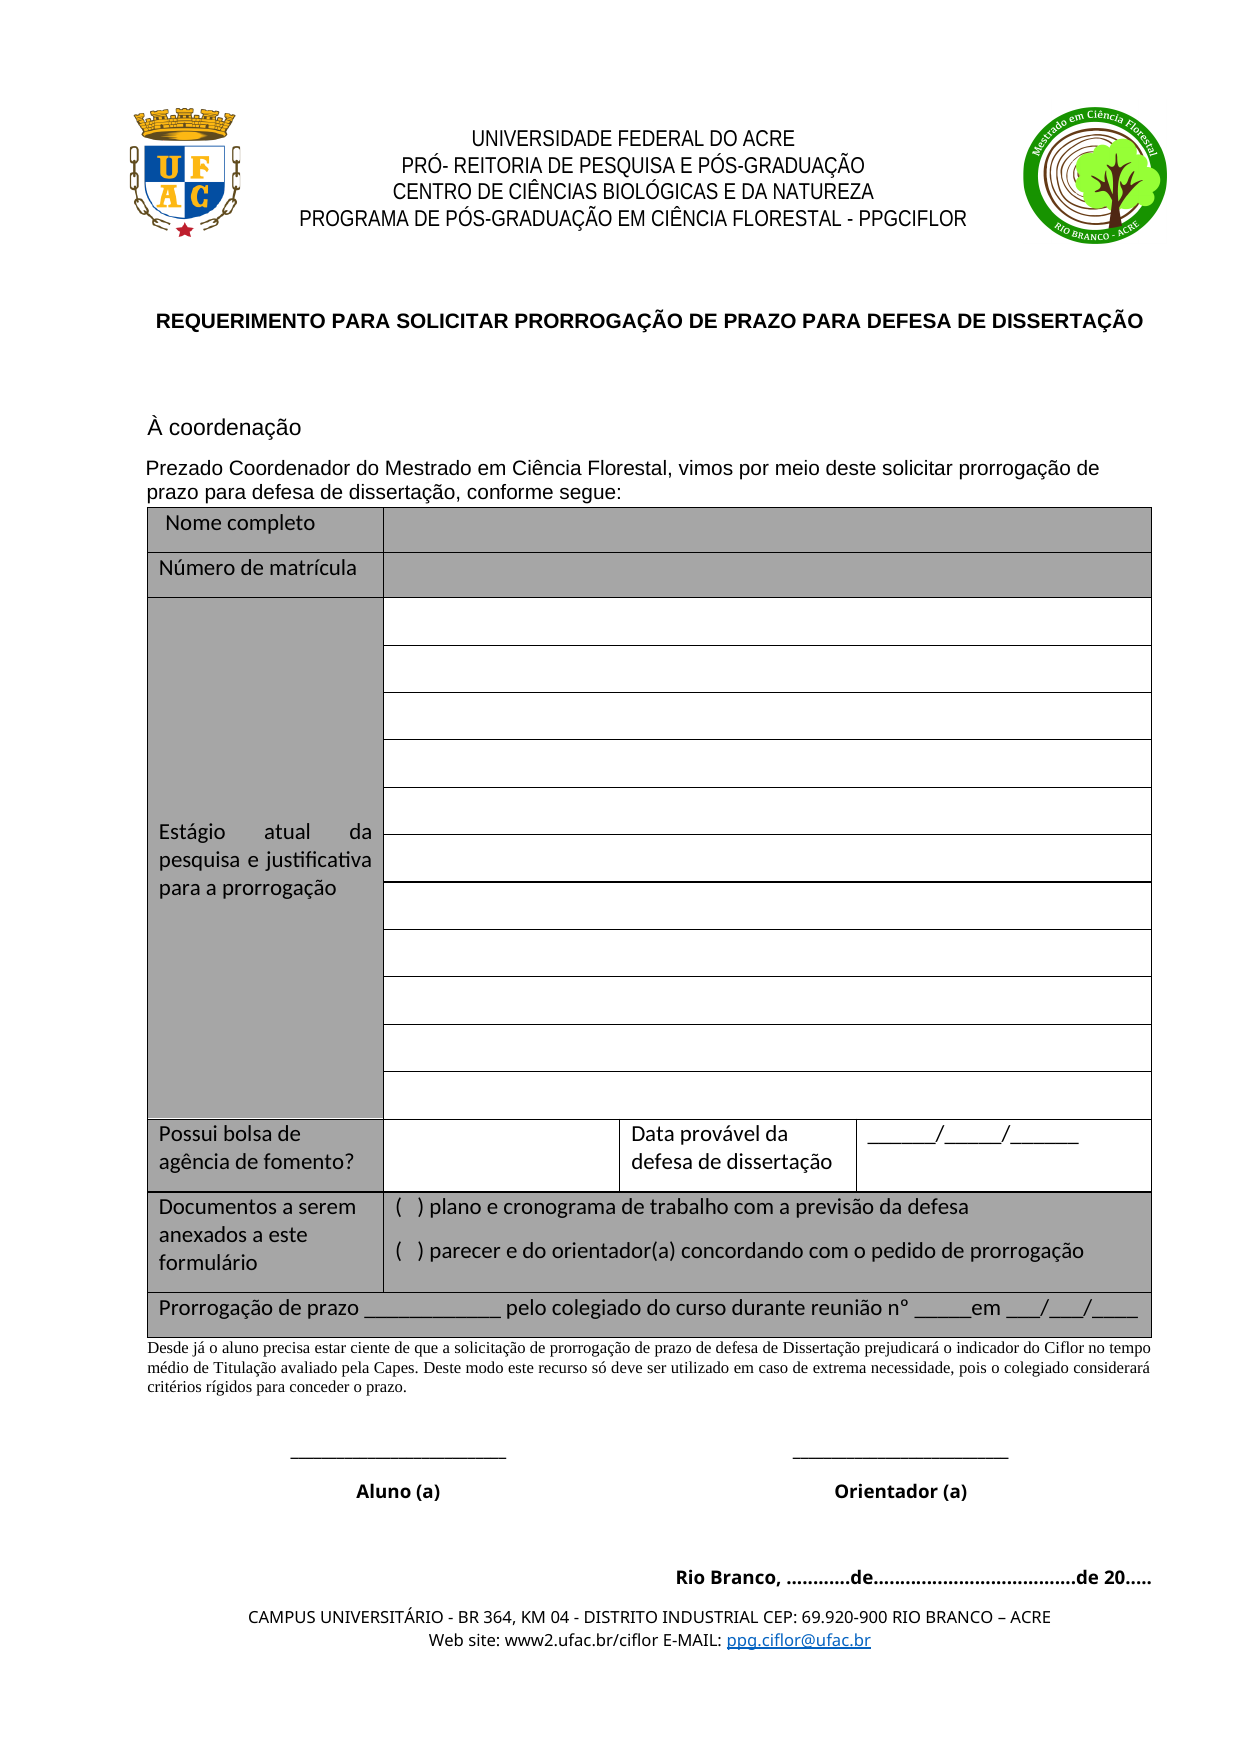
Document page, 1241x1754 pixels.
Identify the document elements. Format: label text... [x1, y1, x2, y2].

table_header ____________________________ Aluno (a) [147, 1424, 649, 1507]
text Desde já o aluno precisa estar ciente de que a solicitação de prorrogação de prazo de defesa de Dissertação prejudicará o indicador do Ciflor no tempo médio de Titulação avaliado pela Capes. Deste modo este recurso só deve ser utilizado em caso de extrema necessidade, pois o colegiado considerará critérios rígidos para conceder o prazo. [147, 1338, 1152, 1396]
table_cell Prorrogação de prazo ____________ pelo colegiado do curso durante reunião nº _____em ___/___/____ [148, 1293, 1151, 1337]
table_cell Data provável da defesa de dissertação [620, 1120, 856, 1191]
text Prezado Coordenador do Mestrado em Ciência Florestal, vimos por meio deste solicitar prorrogação de prazo para defesa de dissertação, conforme segue: [145, 456, 1154, 504]
table_cell [384, 883, 1151, 929]
table_cell ( ) plano e cronograma de trabalho com a previsão da defesa ( ) parecer e do orientador(a) concordando com o pedido de prorrogação [384, 1193, 1151, 1292]
table_cell Número de matrícula [148, 553, 383, 597]
table_cell [384, 930, 1151, 976]
table_cell [384, 646, 1151, 692]
table_cell Estágio atual da pesquisa e justificativa para a prorrogação [148, 598, 383, 1118]
picture [1023, 99, 1167, 244]
table_header Nome completo [148, 508, 383, 552]
text REQUERIMENTO PARA SOLICITAR PRORROGAÇÃO DE PRAZO PARA DEFESA DE DISSERTAÇÃO [147, 309, 1152, 333]
text Rio Branco, ............de......................................de 20..... [147, 1564, 1152, 1590]
table_header [384, 508, 1151, 552]
table_cell [384, 1025, 1151, 1071]
table_cell [384, 788, 1151, 834]
table_cell ______/_____/______ [857, 1120, 1151, 1191]
text À coordenação [147, 414, 1152, 440]
table_cell [384, 977, 1151, 1024]
picture [129, 108, 241, 237]
table_cell [384, 835, 1151, 881]
table_header ____________________________ Orientador (a) [649, 1424, 1152, 1507]
table_cell Documentos a serem anexados a este formulário [148, 1193, 383, 1292]
table_cell [384, 1120, 619, 1191]
table_cell [384, 553, 1151, 597]
table_cell [384, 693, 1151, 739]
table_cell [384, 598, 1151, 644]
table_cell [384, 740, 1151, 787]
table_cell Possui bolsa de agência de fomento? [148, 1120, 383, 1191]
table_cell [384, 1072, 1151, 1118]
